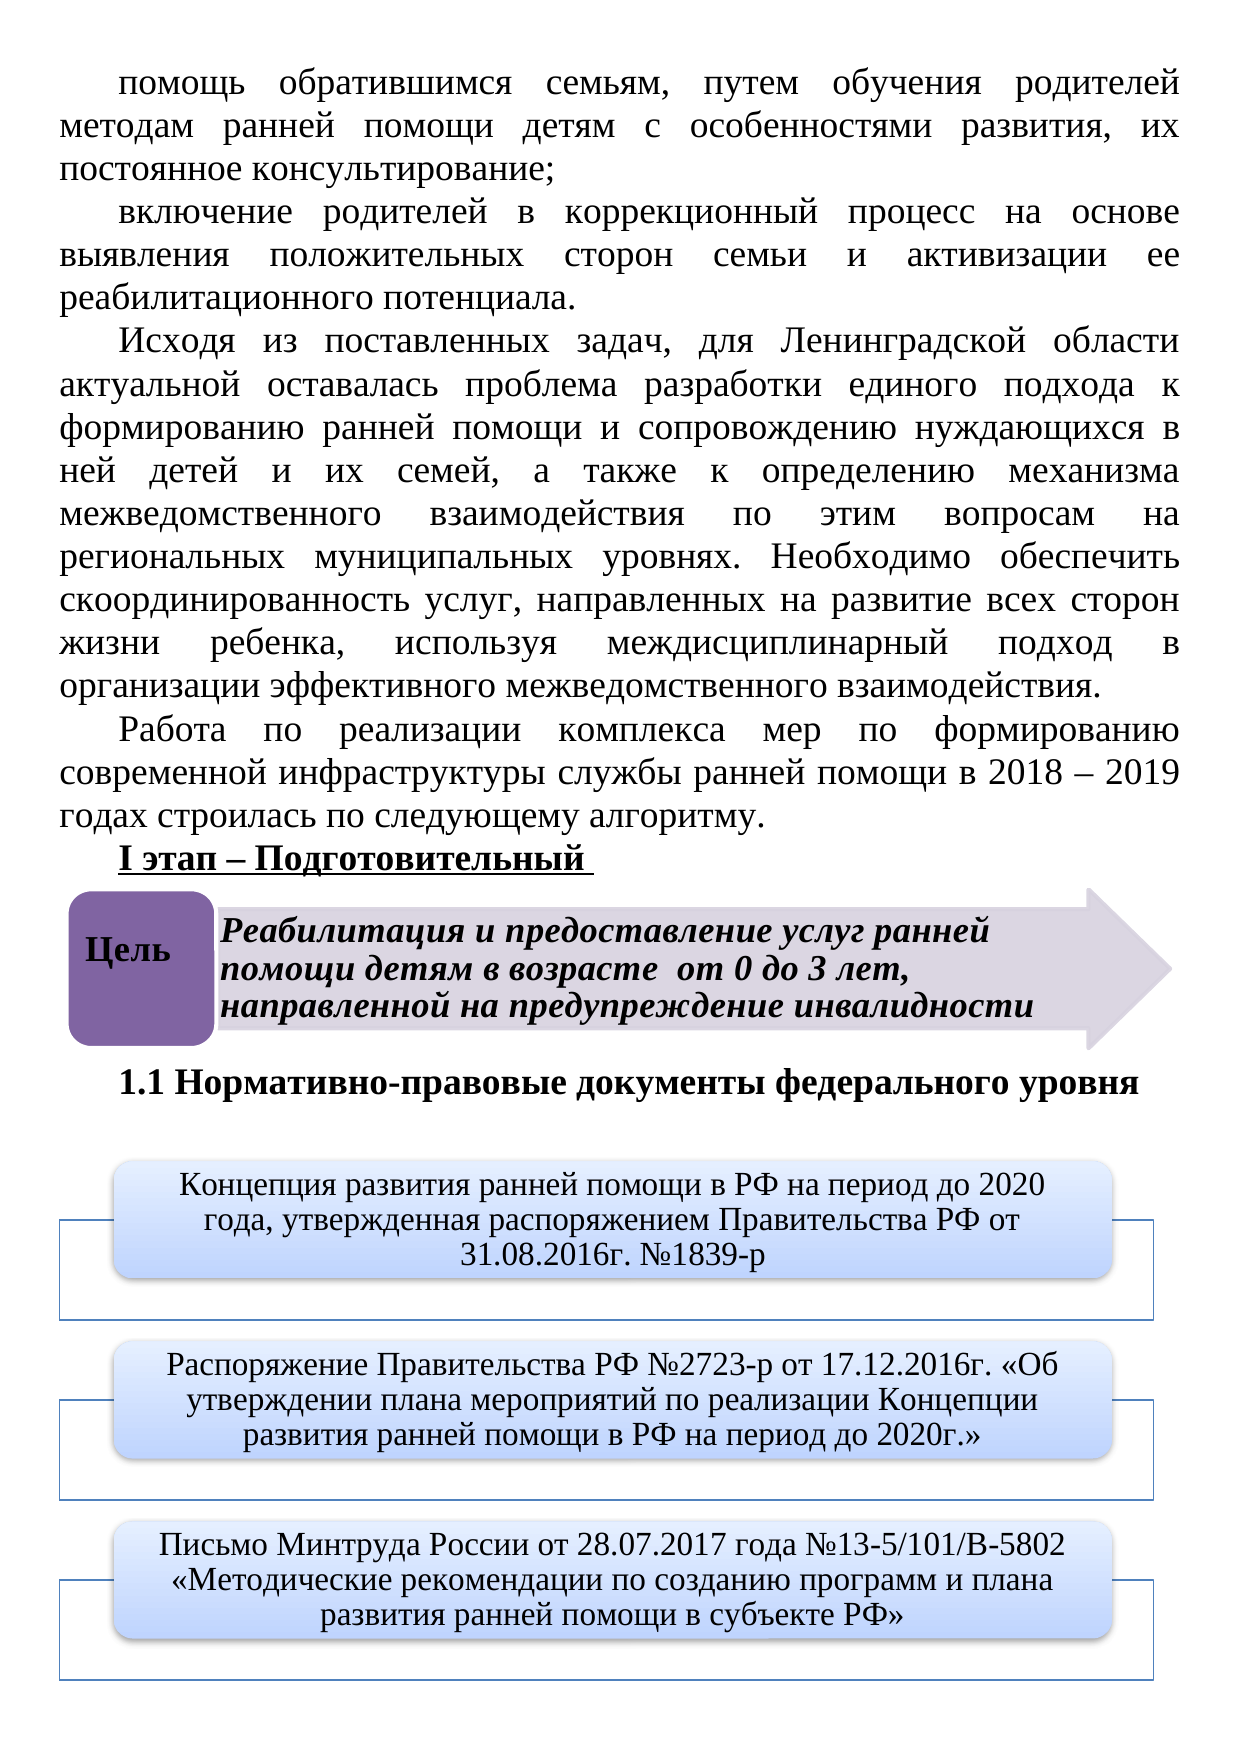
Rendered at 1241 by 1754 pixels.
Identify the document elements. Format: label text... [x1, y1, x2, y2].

text включение родителей в коррекционный процесс на основе выявления положительных сторон семьи и активизации ее реабилитационного потенциала. [59, 188, 1181, 318]
text Исходя из поставленных задач, для Ленинградской области актуальной оставалась проблема разработки единого подхода к формированию ранней помощи и сопровождению нуждающихся в ней детей и их семей, а также к определению механизма межведомственного взаимодействия по этим вопросам на региональных муниципальных уровнях. Необходимо обеспечить скоординированность услуг, направленных на развитие всех сторон жизни ребенка, используя междисциплинарный подход в организации эффективного межведомственного взаимодействия. [59, 318, 1181, 706]
text Работа по реализации комплекса мер по формированию современной инфраструктуры службы ранней помощи в 2018 – 2019 годах строилась по следующему алгоритму. [59, 706, 1181, 835]
text 1.1 Нормативно-правовые документы федерального уровня [118, 1059, 1181, 1103]
text I этап – Подготовительный [59, 835, 1181, 878]
text помощь обратившимся семьям, путем обучения родителей методам ранней помощи детям с особенностями развития, их постоянное консультирование; [59, 59, 1181, 188]
